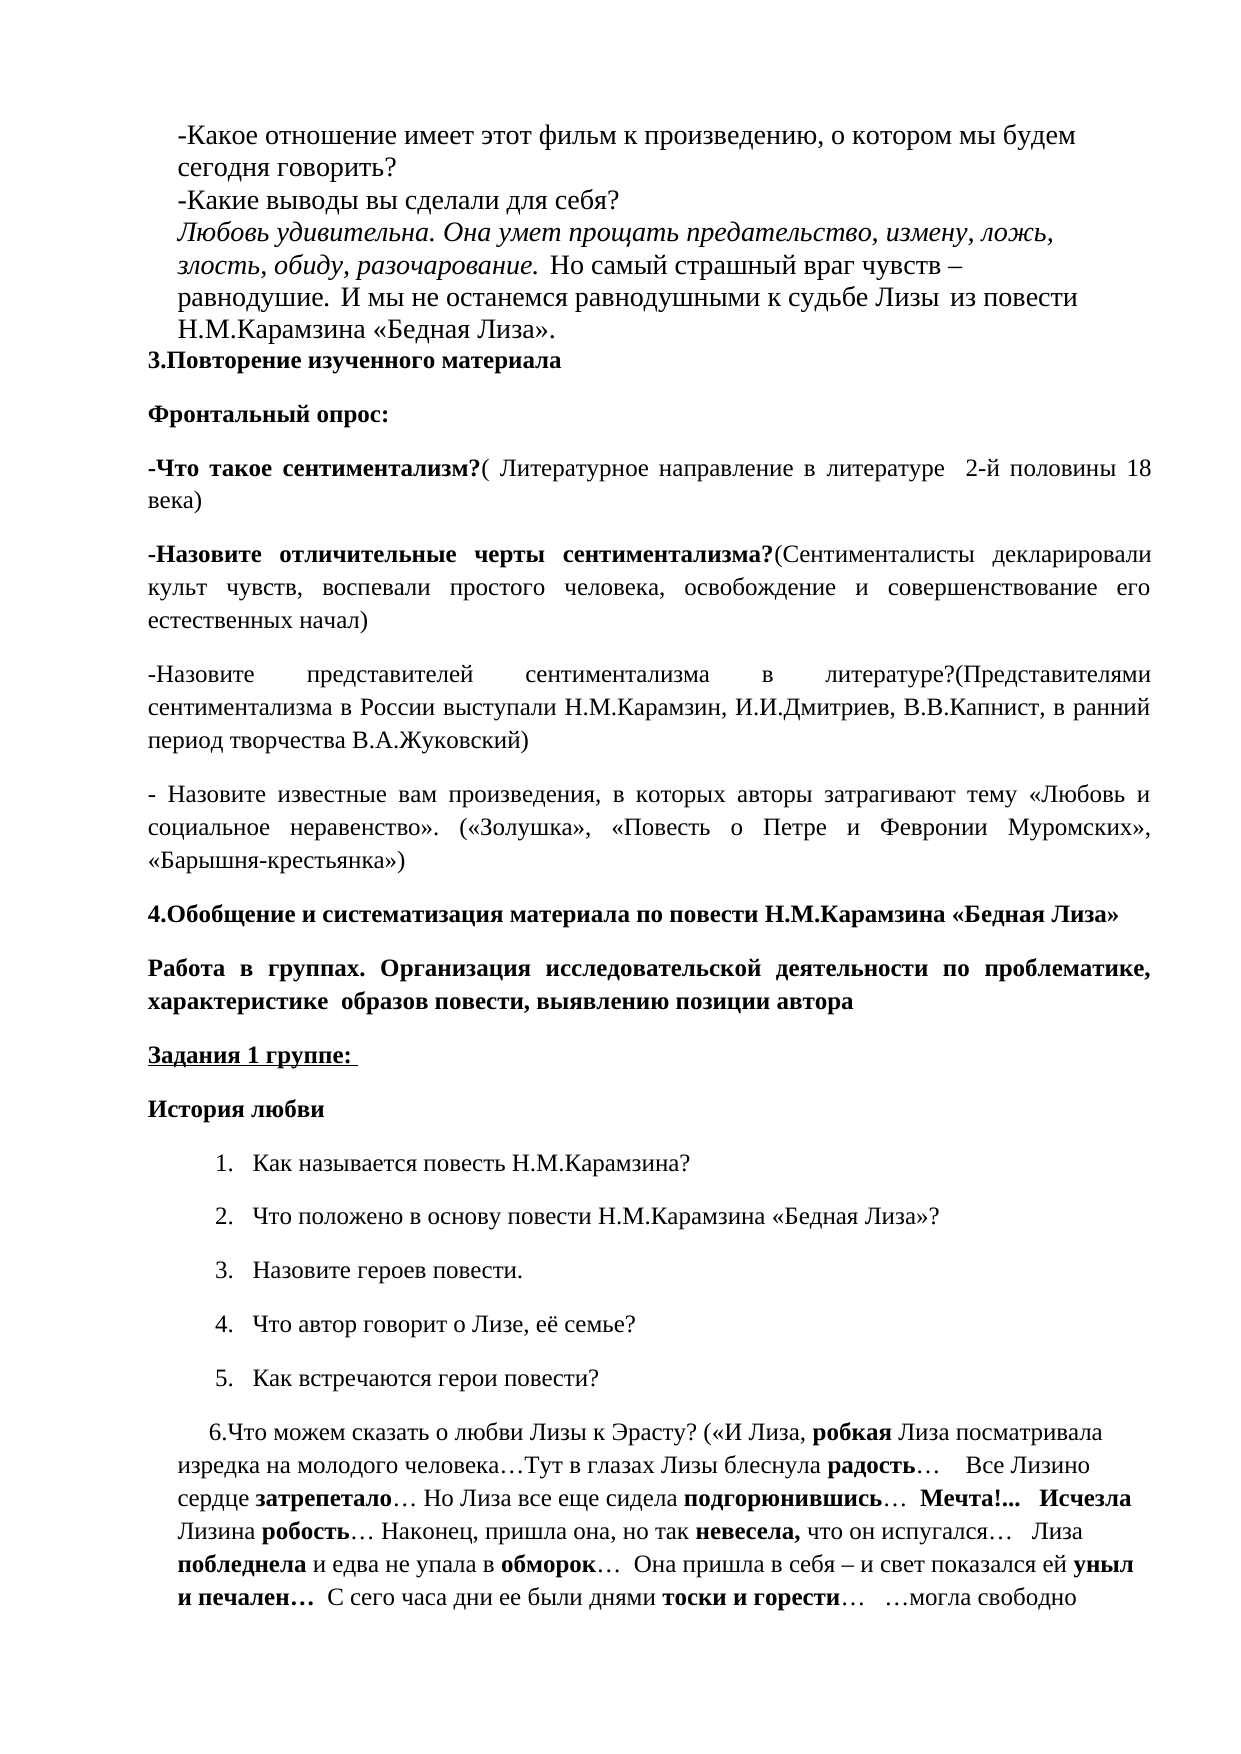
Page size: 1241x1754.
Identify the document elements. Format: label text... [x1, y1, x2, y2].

text -Какое отношение имеет этот фильм к произведению, о котором мы будем сегодня говорить? [177, 118, 1152, 183]
list Назовите героев повести. [215, 1255, 1152, 1284]
text Фронтальный опрос: [148, 399, 1152, 427]
text -Назовите отличительные черты сентиментализма?(Сентименталисты декларировали культ чувств, воспевали простого человека, освобождение и совершенствование его естественных начал) [148, 539, 1152, 634]
list Как встречаются герои повести? [215, 1363, 1152, 1392]
text История любви [148, 1094, 1152, 1122]
text 3.Повторение изученного материала [148, 345, 1152, 374]
text - Назовите известные вам произведения, в которых авторы затрагивают тему «Любовь и социальное неравенство». («Золушка», «Повесть о Петре и Февронии Муромских», «Барышня-крестьянка») [148, 779, 1152, 874]
list Как называется повесть Н.М.Карамзина? [215, 1148, 1152, 1176]
text -Что такое сентиментализм?( Литературное направление в литературе 2-й половины 18 века) [148, 453, 1152, 514]
list Что автор говорит о Лизе, её семье? [215, 1309, 1152, 1338]
text -Какие выводы вы сделали для себя? [177, 183, 1152, 215]
text -Назовите представителей сентиментализма в литературе?(Представителями сентиментализма в России выступали Н.М.Карамзин, И.И.Дмитриев, В.В.Капнист, в ранний период творчества В.А.Жуковский) [148, 659, 1152, 754]
text Работа в группах. Организация исследовательской деятельности по проблематике, характеристике образов повести, выявлению позиции автора [148, 953, 1152, 1015]
list Что положено в основу повести Н.М.Карамзина «Бедная Лиза»? [215, 1201, 1152, 1230]
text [177, 1417, 1152, 1611]
text Задания 1 группе: [148, 1040, 1152, 1069]
text Любовь удивительна. Она умет прощать предательство, измену, ложь, злость, обиду, разочарование. Но самый страшный враг чувств – равнодушие. И мы не останемся равнодушными к судьбе Лизы из повести Н.М.Карамзина «Бедная Лиза». [177, 215, 1152, 345]
text 4.Обобщение и систематизация материала по повести Н.М.Карамзина «Бедная Лиза» [148, 899, 1152, 928]
